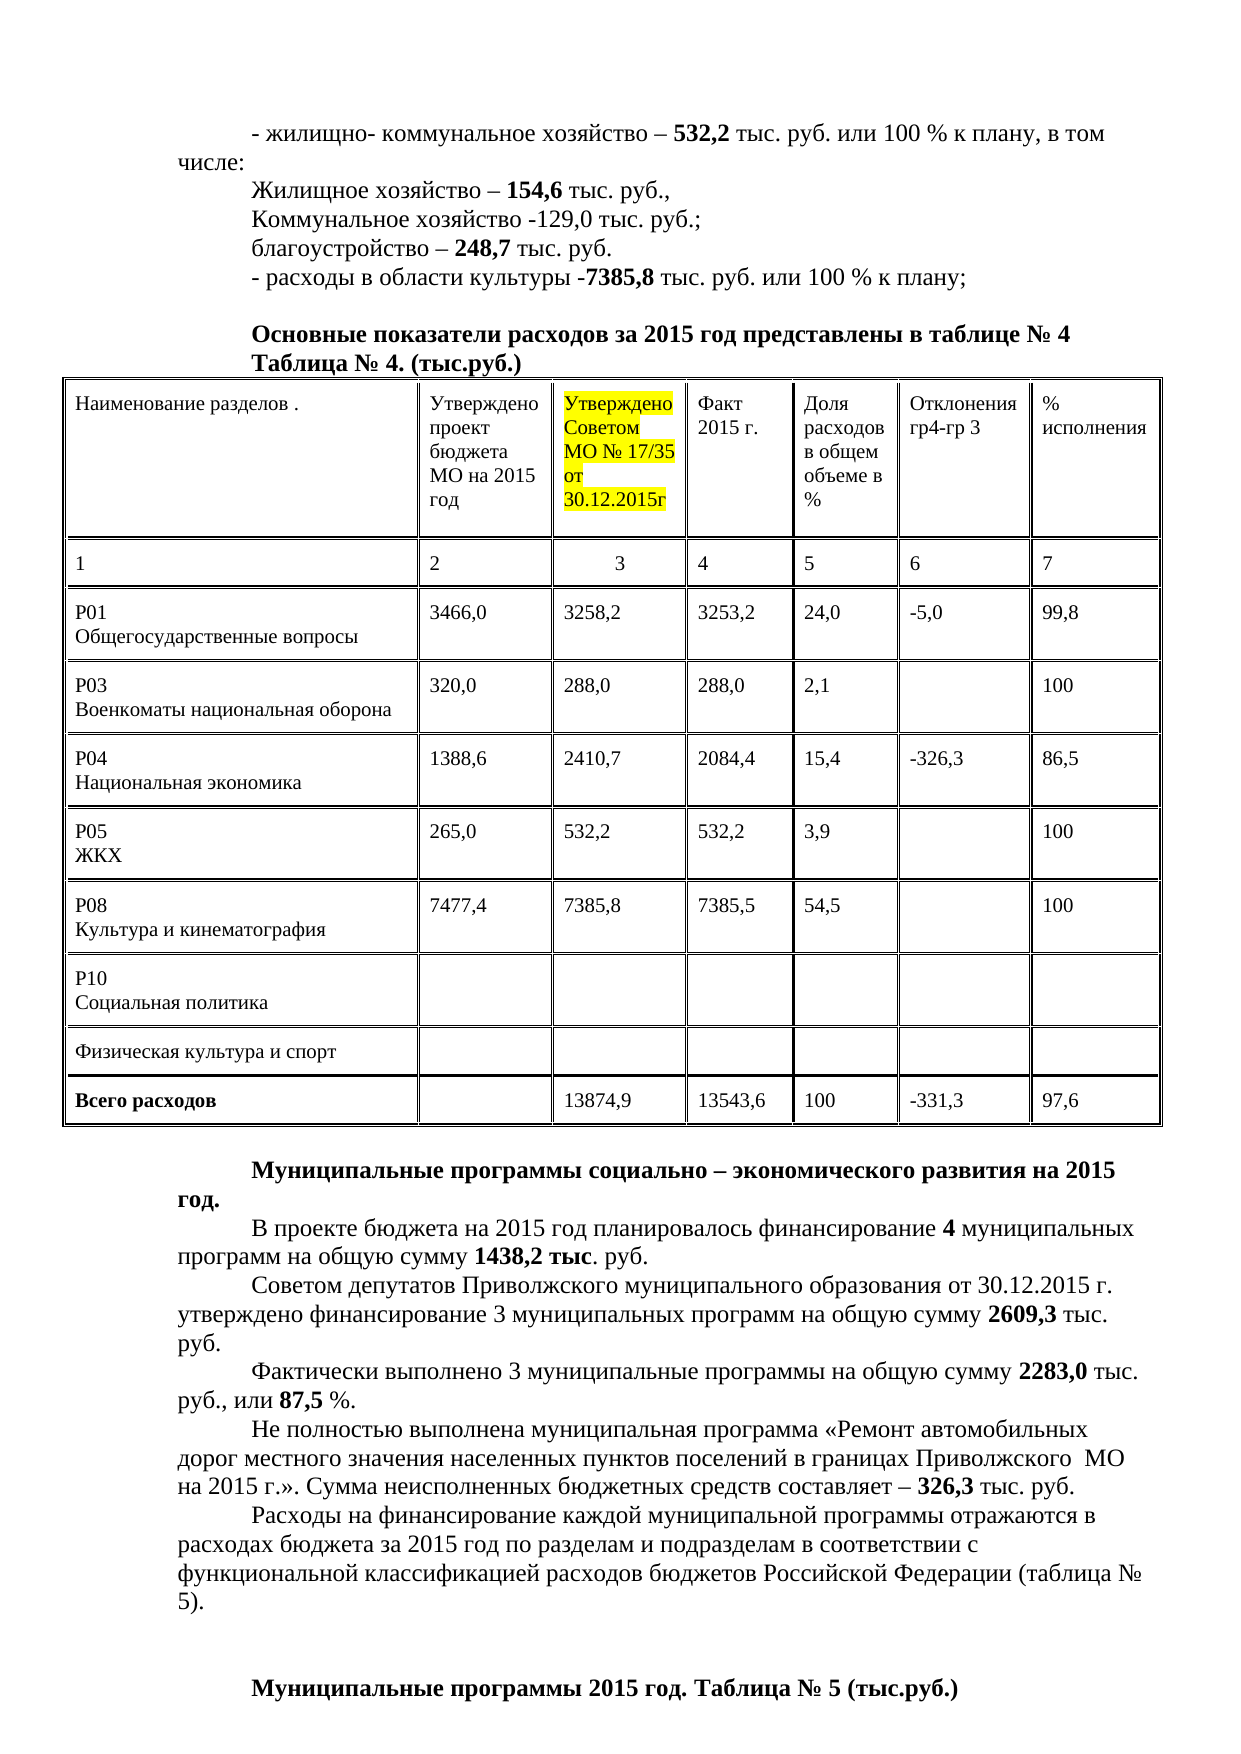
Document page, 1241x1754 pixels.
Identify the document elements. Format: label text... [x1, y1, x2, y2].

table_cell 3258,2 [554, 589, 685, 659]
table_cell 86,5 [1031, 732, 1161, 805]
table_cell 265,0 [420, 809, 551, 878]
table_cell [795, 955, 897, 1025]
table_header Доля расходов в общем объеме в % [793, 380, 899, 536]
table_cell 4 [688, 540, 792, 585]
table_header % исполнения [1031, 380, 1159, 536]
table_cell 100 [1033, 878, 1160, 952]
table_cell 15,4 [795, 735, 897, 805]
table_cell 288,0 [688, 662, 792, 732]
table_cell [554, 955, 685, 1025]
text Жилищное хозяйство – 154,6 тыс. руб., [177, 176, 1152, 204]
table_cell Всего расходов [66, 1074, 418, 1123]
table_cell 532,2 [554, 809, 685, 878]
table_cell 288,0 [554, 662, 685, 732]
text Основные показатели расходов за 2015 год представлены в таблице № 4 [177, 319, 1152, 348]
text Фактически выполнено 3 муниципальные программы на общую сумму 2283,0 тыс. руб., или 87,5 %. [177, 1356, 1152, 1414]
table_cell 532,2 [688, 809, 792, 878]
table_cell [900, 809, 1029, 878]
text Таблица № 4. (тыс.руб.) [177, 348, 1152, 377]
text Муниципальные программы социально – экономического развития на 2015 год. [177, 1155, 1152, 1213]
table_cell 1388,6 [420, 735, 551, 805]
table_cell [688, 955, 792, 1025]
table_cell 7385,8 [554, 882, 685, 952]
table_cell [900, 955, 1029, 1025]
table_cell 7477,4 [420, 882, 551, 952]
table_cell 97,6 [1031, 1074, 1159, 1123]
table_cell 24,0 [795, 589, 897, 659]
table_cell [900, 1028, 1029, 1074]
table_cell 320,0 [420, 662, 551, 732]
table_cell 3,9 [795, 809, 897, 878]
table_cell Р05 ЖКХ [66, 805, 417, 878]
table_cell 6 [900, 540, 1029, 585]
table_cell 3466,0 [420, 589, 551, 659]
table_cell -5,0 [900, 589, 1029, 659]
table_cell Р01 Общегосударственные вопросы [66, 585, 417, 659]
table_cell [420, 1028, 551, 1074]
table_cell 54,5 [795, 882, 897, 952]
table_cell 13543,6 [687, 1077, 793, 1123]
table_cell Р04 Национальная экономика [64, 732, 418, 805]
table_header Факт 2015 г. [687, 378, 793, 536]
table_cell [795, 1028, 897, 1074]
table_cell 1 [66, 536, 417, 585]
text - расходы в области культуры -7385,8 тыс. руб. или 100 % к плану; [177, 262, 1152, 291]
table_cell Р10 Социальная политика [64, 952, 418, 1025]
table_cell -326,3 [900, 735, 1029, 805]
text Муниципальные программы 2015 год. Таблица № 5 (тыс.руб.) [177, 1673, 1152, 1701]
table_cell Физическая культура и спорт [64, 1025, 418, 1074]
table_cell 7 [1033, 536, 1160, 585]
text Не полностью выполнена муниципальная программа «Ремонт автомобильных дорог местного значения населенных пунктов поселений в границах Приволжского МО на 2015 г.». Сумма неисполненных бюджетных средств составляет – 326,3 тыс. руб. [177, 1414, 1152, 1500]
table_header Отклонения гр4-гр 3 [899, 378, 1031, 536]
table_cell 2084,4 [688, 735, 792, 805]
table_header Утверждено проект бюджета МО на 2015 год [419, 380, 553, 536]
text Коммунальное хозяйство -129,0 тыс. руб.; [177, 204, 1152, 233]
table_cell 2,1 [795, 662, 897, 732]
table_cell [1031, 952, 1161, 1025]
text благоустройство – 248,7 тыс. руб. [177, 233, 1152, 262]
table_cell Р08 Культура и кинематография [66, 878, 417, 952]
table_cell [688, 1028, 792, 1074]
table_cell Р03 Военкоматы национальная оборона [64, 659, 418, 732]
text - жилищно- коммунальное хозяйство – 532,2 тыс. руб. или 100 % к плану, в том числе: [177, 118, 1152, 176]
table_header Утверждено Советом МО № 17/35 от 30.12.2015г [553, 380, 687, 536]
table_cell [900, 882, 1029, 952]
text Советом депутатов Приволжского муниципального образования от 30.12.2015 г. утверждено финансирование 3 муниципальных программ на общую сумму 2609,3 тыс. руб. [177, 1270, 1152, 1356]
table_cell 3253,2 [688, 589, 792, 659]
table_cell 13874,9 [553, 1077, 687, 1123]
table_cell -331,3 [899, 1074, 1031, 1123]
table_cell 5 [795, 540, 897, 585]
table_cell [554, 1028, 685, 1074]
table_cell [420, 955, 551, 1025]
table_cell [419, 1077, 553, 1123]
table_cell 100 [793, 1077, 899, 1123]
table_header Наименование разделов . [66, 380, 418, 536]
table_cell 2410,7 [554, 735, 685, 805]
table_cell 99,8 [1033, 585, 1160, 659]
table_cell [900, 662, 1029, 732]
text Расходы на финансирование каждой муниципальной программы отражаются в расходах бюджета за 2015 год по разделам и подразделам в соответствии с функциональной классификацией расходов бюджетов Российской Федерации (таблица № 5). [177, 1500, 1152, 1615]
table_cell 3 [554, 540, 685, 585]
table_cell 2 [420, 540, 551, 585]
text В проекте бюджета на 2015 год планировалось финансирование 4 муниципальных программ на общую сумму 1438,2 тыс. руб. [177, 1213, 1152, 1270]
table_cell 100 [1031, 659, 1161, 732]
table_cell 7385,5 [688, 882, 792, 952]
table_cell 100 [1033, 805, 1160, 878]
table_cell [1031, 1025, 1161, 1074]
